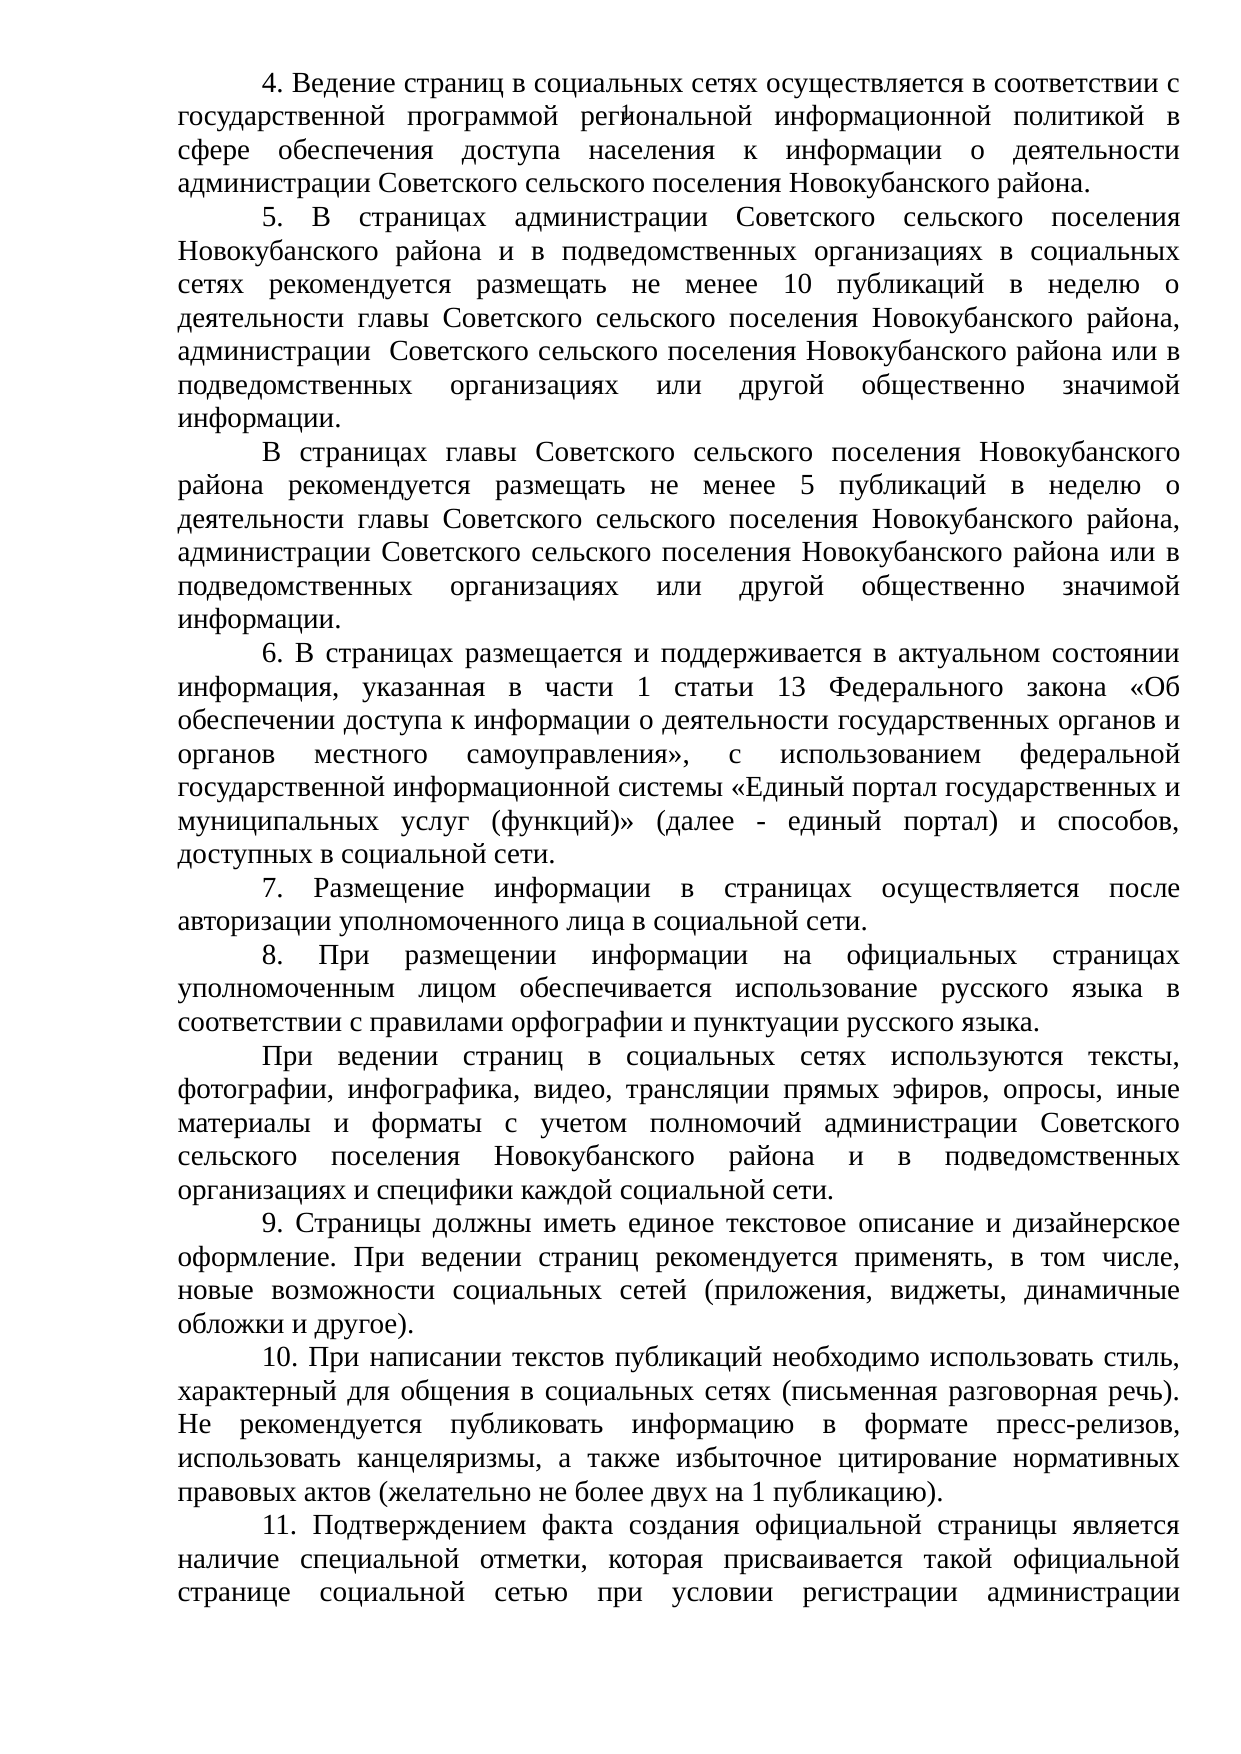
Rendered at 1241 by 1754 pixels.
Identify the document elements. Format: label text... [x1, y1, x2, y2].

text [177, 1507, 1181, 1608]
text 5. В страницах администрации Советского сельского поселения Новокубанского района и в подведомственных организациях в социальных сетях рекомендуется размещать не менее 10 публикаций в неделю о деятельности главы Советского сельского поселения Новокубанского района, администрации Советского сельского поселения Новокубанского района или в подведомственных организациях или другой общественно значимой информации. [177, 199, 1181, 434]
text 6. В страницах размещается и поддерживается в актуальном состоянии информация, указанная в части 1 статьи 13 Федерального закона «Об обеспечении доступа к информации о деятельности государственных органов и органов местного самоуправления», с использованием федеральной государственной информационной системы «Единый портал государственных и муниципальных услуг (функций)» (далее - единый портал) и способов, доступных в социальной сети. [177, 635, 1181, 870]
text 7. Размещение информации в страницах осуществляется после авторизации уполномоченного лица в социальной сети. [177, 870, 1181, 937]
text 4. Ведение страниц в социальных сетях осуществляется в соответствии с государственной программой региональной информационной политикой в сфере обеспечения доступа населения к информации о деятельности администрации Советского сельского поселения Новокубанского района. [177, 65, 1181, 199]
text 9. Страницы должны иметь единое текстовое описание и дизайнерское оформление. При ведении страниц рекомендуется применять, в том числе, новые возможности социальных сетей (приложения, виджеты, динамичные обложки и другое). [177, 1205, 1181, 1339]
text 10. При написании текстов публикаций необходимо использовать стиль, характерный для общения в социальных сетях (письменная разговорная речь). Не рекомендуется публиковать информацию в формате пресс-релизов, использовать канцеляризмы, а также избыточное цитирование нормативных правовых актов (желательно не более двух на 1 публикацию). [177, 1339, 1181, 1507]
text В страницах главы Советского сельского поселения Новокубанского района рекомендуется размещать не менее 5 публикаций в неделю о деятельности главы Советского сельского поселения Новокубанского района, администрации Советского сельского поселения Новокубанского района или в подведомственных организациях или другой общественно значимой информации. [177, 434, 1181, 635]
text 8. При размещении информации на официальных страницах уполномоченным лицом обеспечивается использование русского языка в соответствии с правилами орфографии и пунктуации русского языка. [177, 937, 1181, 1038]
text При ведении страниц в социальных сетях используются тексты, фотографии, инфографика, видео, трансляции прямых эфиров, опросы, иные материалы и форматы с учетом полномочий администрации Советского сельского поселения Новокубанского района и в подведомственных организациях и специфики каждой социальной сети. [177, 1038, 1181, 1205]
